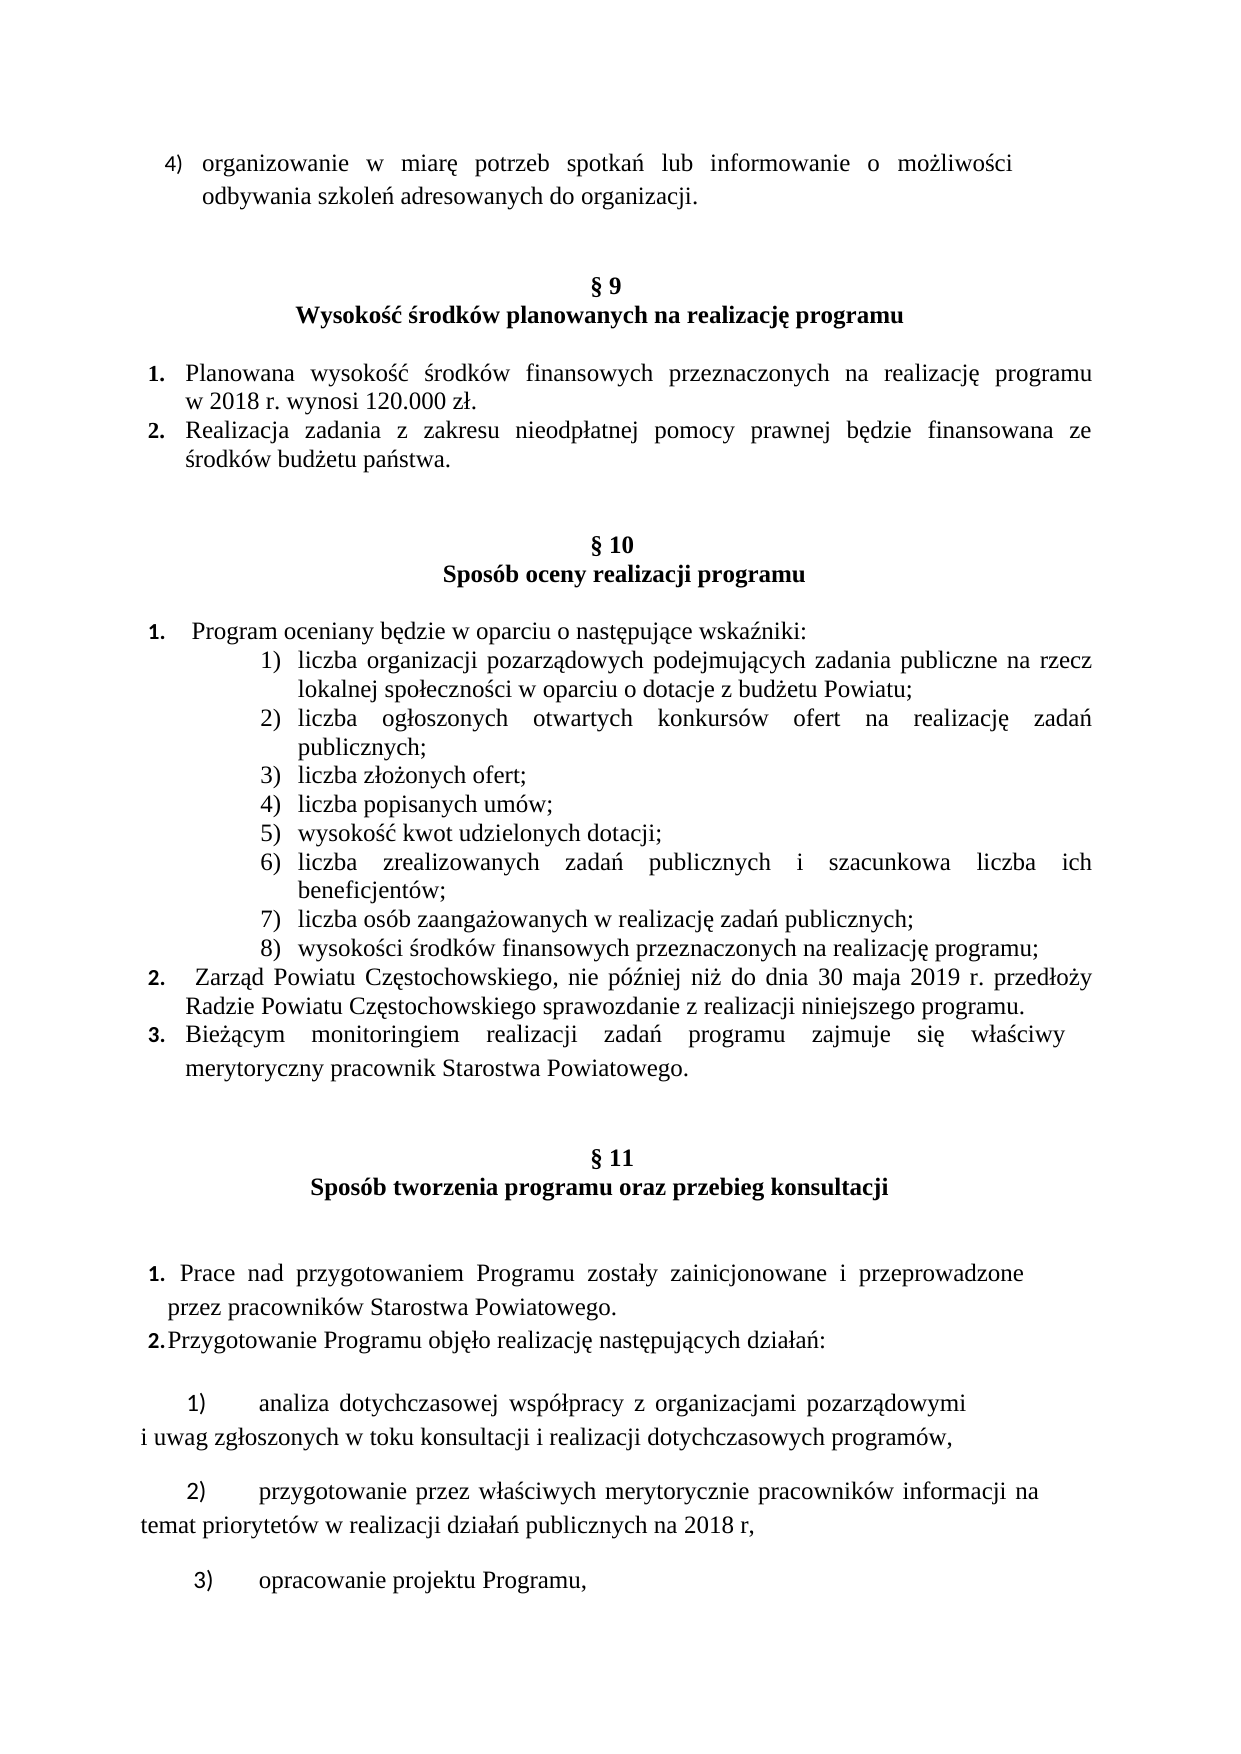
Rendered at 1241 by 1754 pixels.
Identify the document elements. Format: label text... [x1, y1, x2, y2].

list liczba ogłoszonych otwartych konkursów ofert na realizację zadań publicznych; [260, 703, 1093, 761]
list liczba osób zaangażowanych w realizację zadań publicznych; [260, 904, 1093, 933]
text § 9 [516, 271, 1093, 300]
list Zarząd Powiatu Częstochowskiego, nie później niż do dnia 30 maja 2019 r. przedłoży Radzie Powiatu Częstochowskiego sprawozdanie z realizacji niniejszego programu. [148, 962, 1093, 1019]
list liczba organizacji pozarządowych podejmujących zadania publiczne na rzecz lokalnej społeczności w oparciu o dotacje z budżetu Powiatu; [260, 646, 1093, 703]
list opracowanie projektu Programu, [148, 1564, 1093, 1595]
list wysokości środków finansowych przeznaczonych na realizację programu; [260, 933, 1093, 962]
text § 10 [516, 530, 1093, 559]
list Prace nad przygotowaniem Programu zostały zainicjonowane i przeprowadzone przez pracowników Starostwa Powiatowego. [148, 1258, 1025, 1321]
list liczba zrealizowanych zadań publicznych i szacunkowa liczba ich beneficjentów; [260, 847, 1093, 904]
list liczba popisanych umów; [260, 789, 1093, 818]
list Bieżącym monitoringiem realizacji zadań programu zajmuje się właściwy merytoryczny pracownik Starostwa Powiatowego. [148, 1019, 1066, 1082]
list Program oceniany będzie w oparciu o następujące wskaźniki: [148, 616, 1093, 646]
list Przygotowanie Programu objęło realizację następujących działań: [148, 1325, 1025, 1354]
list organizowanie w miarę potrzeb spotkań lub informowanie o możliwości odbywania szkoleń adresowanych do organizacji. [164, 148, 1013, 210]
text Sposób oceny realizacji programu [369, 559, 1093, 588]
text Sposób tworzenia programu oraz przebieg konsultacji [148, 1172, 1093, 1201]
list analiza dotychczasowej współpracy z organizacjami pozarządowymi i uwag zgłoszonych w toku konsultacji i realizacji dotychczasowych programów, [140, 1387, 967, 1450]
text Wysokość środków planowanych na realizację programu [295, 300, 1093, 329]
list liczba złożonych ofert; [260, 761, 1093, 789]
list Planowana wysokość środków finansowych przeznaczonych na realizację programu w 2018 r. wynosi 120.000 zł. [148, 358, 1093, 415]
text § 11 [516, 1143, 1093, 1172]
list wysokość kwot udzielonych dotacji; [260, 818, 1093, 847]
list przygotowanie przez właściwych merytorycznie pracowników informacji na temat priorytetów w realizacji działań publicznych na 2018 r, [140, 1476, 1040, 1539]
list Realizacja zadania z zakresu nieodpłatnej pomocy prawnej będzie finansowana ze środków budżetu państwa. [148, 415, 1093, 473]
